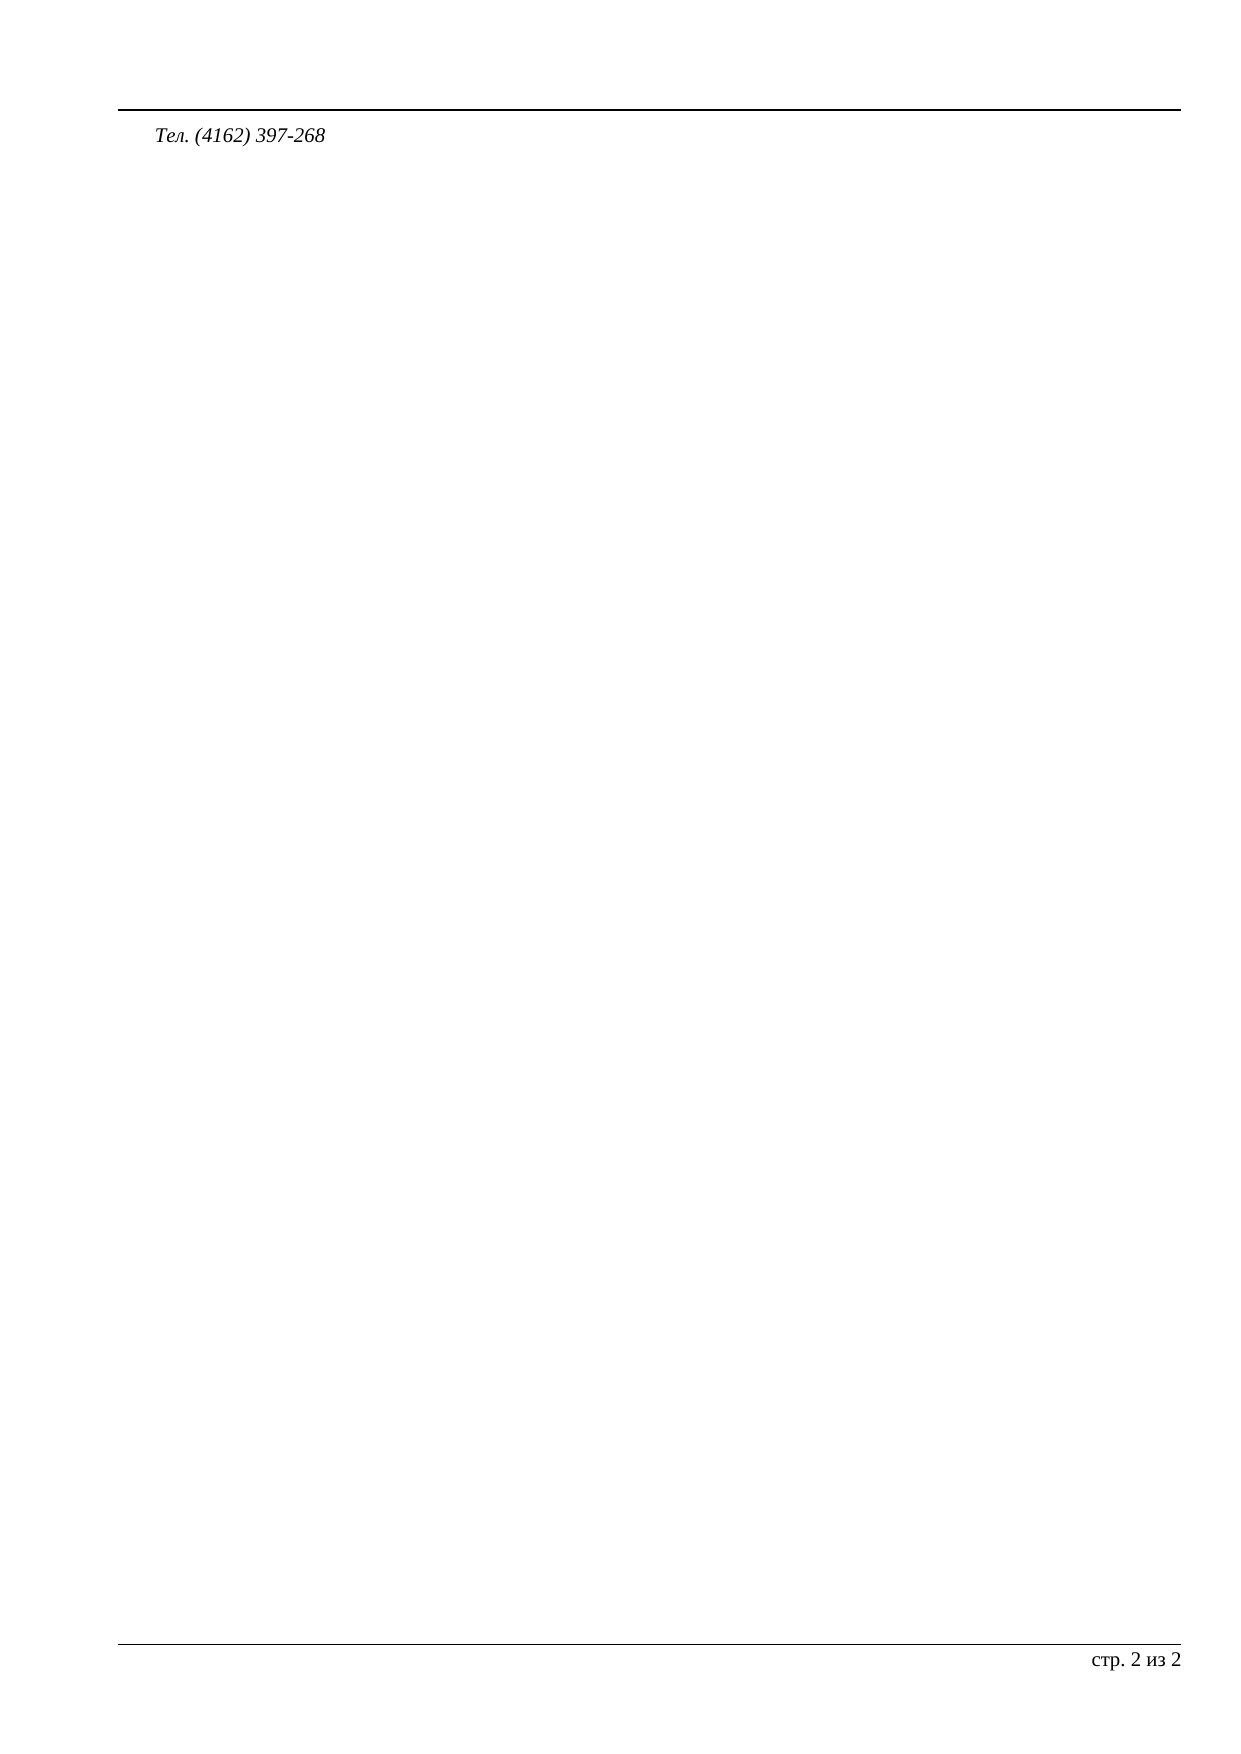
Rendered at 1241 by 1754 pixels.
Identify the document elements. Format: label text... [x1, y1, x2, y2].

text Тел. (4162) 397-268 [118, 123, 1181, 147]
